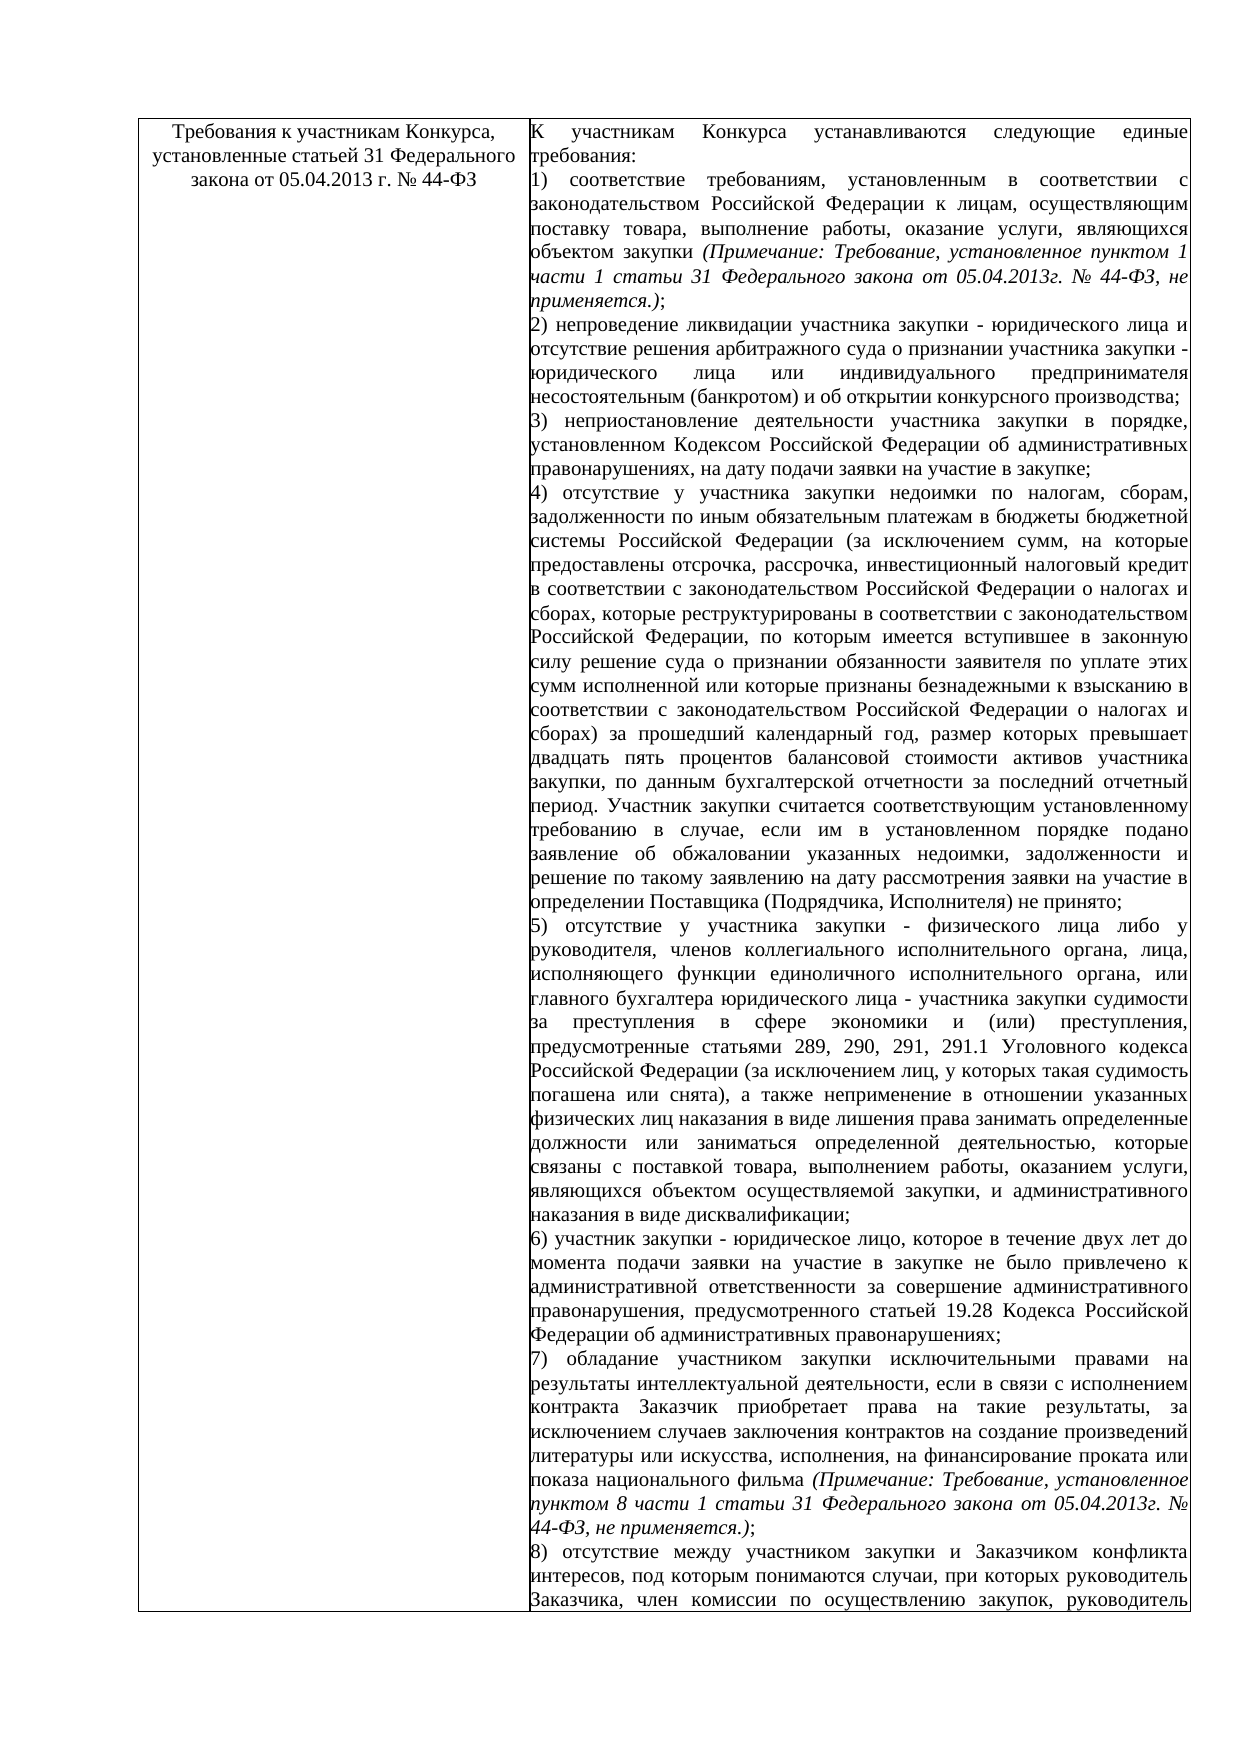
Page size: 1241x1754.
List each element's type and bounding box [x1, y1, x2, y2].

table_header [531, 119, 1190, 1611]
table_header [139, 119, 529, 1611]
